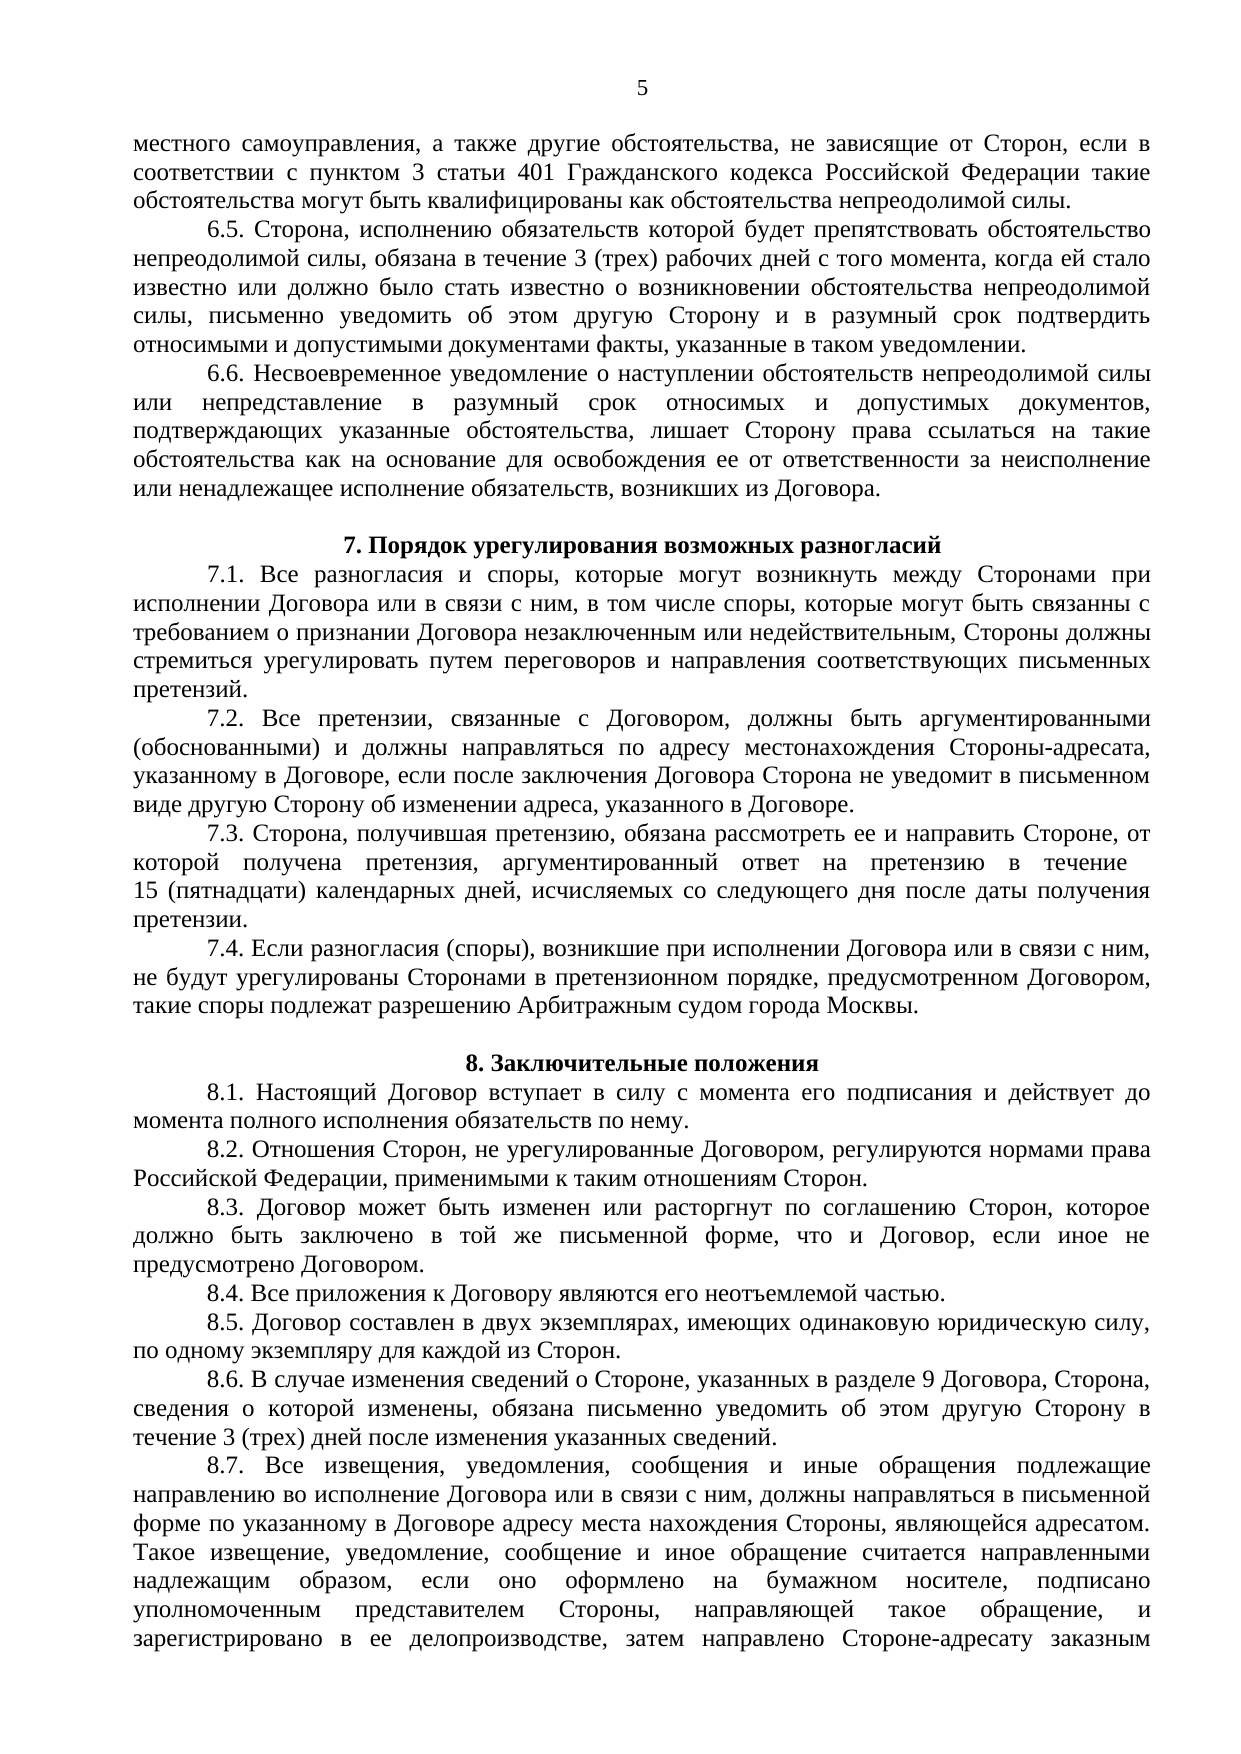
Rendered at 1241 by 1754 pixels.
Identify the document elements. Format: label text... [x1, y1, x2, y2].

text 8.4. Все приложения к Договору являются его неотъемлемой частью. [133, 1278, 1152, 1307]
text 7. Порядок урегулирования возможных разногласий [133, 531, 1152, 559]
text 8.3. Договор может быть изменен или расторгнут по соглашению Сторон, которое должно быть заключено в той же письменной форме, что и Договор, если иное не предусмотрено Договором. [133, 1192, 1152, 1278]
text 7.1. Все разногласия и споры, которые могут возникнуть между Сторонами при исполнении Договора или в связи с ним, в том числе споры, которые могут быть связанны с требованием о признании Договора незаключенным или недействительным, Стороны должны стремиться урегулировать путем переговоров и направления соответствующих письменных претензий. [133, 559, 1152, 703]
text 8.5. Договор составлен в двух экземплярах, имеющих одинаковую юридическую силу, по одному экземпляру для каждой из Сторон. [133, 1307, 1152, 1364]
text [133, 1451, 1152, 1652]
text 7.2. Все претензии, связанные с Договором, должны быть аргументированными (обоснованными) и должны направляться по адресу местонахождения Стороны-адресата, указанному в Договоре, если после заключения Договора Сторона не уведомит в письменном виде другую Сторону об изменении адреса, указанного в Договоре. [133, 703, 1152, 818]
text 8.1. Настоящий Договор вступает в силу с момента его подписания и действует до момента полного исполнения обязательств по нему. [133, 1077, 1152, 1134]
text 8.6. В случае изменения сведений о Стороне, указанных в разделе 9 Договора, Сторона, сведения о которой изменены, обязана письменно уведомить об этом другую Сторону в течение 3 (трех) дней после изменения указанных сведений. [133, 1364, 1152, 1451]
text 6.6. Несвоевременное уведомление о наступлении обстоятельств непреодолимой силы или непредставление в разумный срок относимых и допустимых документов, подтверждающих указанные обстоятельства, лишает Сторону права ссылаться на такие обстоятельства как на основание для освобождения ее от ответственности за неисполнение или ненадлежащее исполнение обязательств, возникших из Договора. [133, 358, 1152, 502]
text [133, 128, 1152, 214]
text 8. Заключительные положения [133, 1048, 1152, 1077]
text 7.3. Сторона, получившая претензию, обязана рассмотреть ее и направить Стороне, от которой получена претензия, аргументированный ответ на претензию в течение 15 (пятнадцати) календарных дней, исчисляемых со следующего дня после даты получения претензии. [133, 818, 1152, 933]
text 7.4. Если разногласия (споры), возникшие при исполнении Договора или в связи с ним, не будут урегулированы Сторонами в претензионном порядке, предусмотренном Договором, такие споры подлежат разрешению Арбитражным судом города Москвы. [133, 933, 1152, 1019]
text 6.5. Сторона, исполнению обязательств которой будет препятствовать обстоятельство непреодолимой силы, обязана в течение 3 (трех) рабочих дней с того момента, когда ей стало известно или должно было стать известно о возникновении обстоятельства непреодолимой силы, письменно уведомить об этом другую Сторону и в разумный срок подтвердить относимыми и допустимыми документами факты, указанные в таком уведомлении. [133, 214, 1152, 358]
text 8.2. Отношения Сторон, не урегулированные Договором, регулируются нормами права Российской Федерации, применимыми к таким отношениям Сторон. [133, 1134, 1152, 1192]
